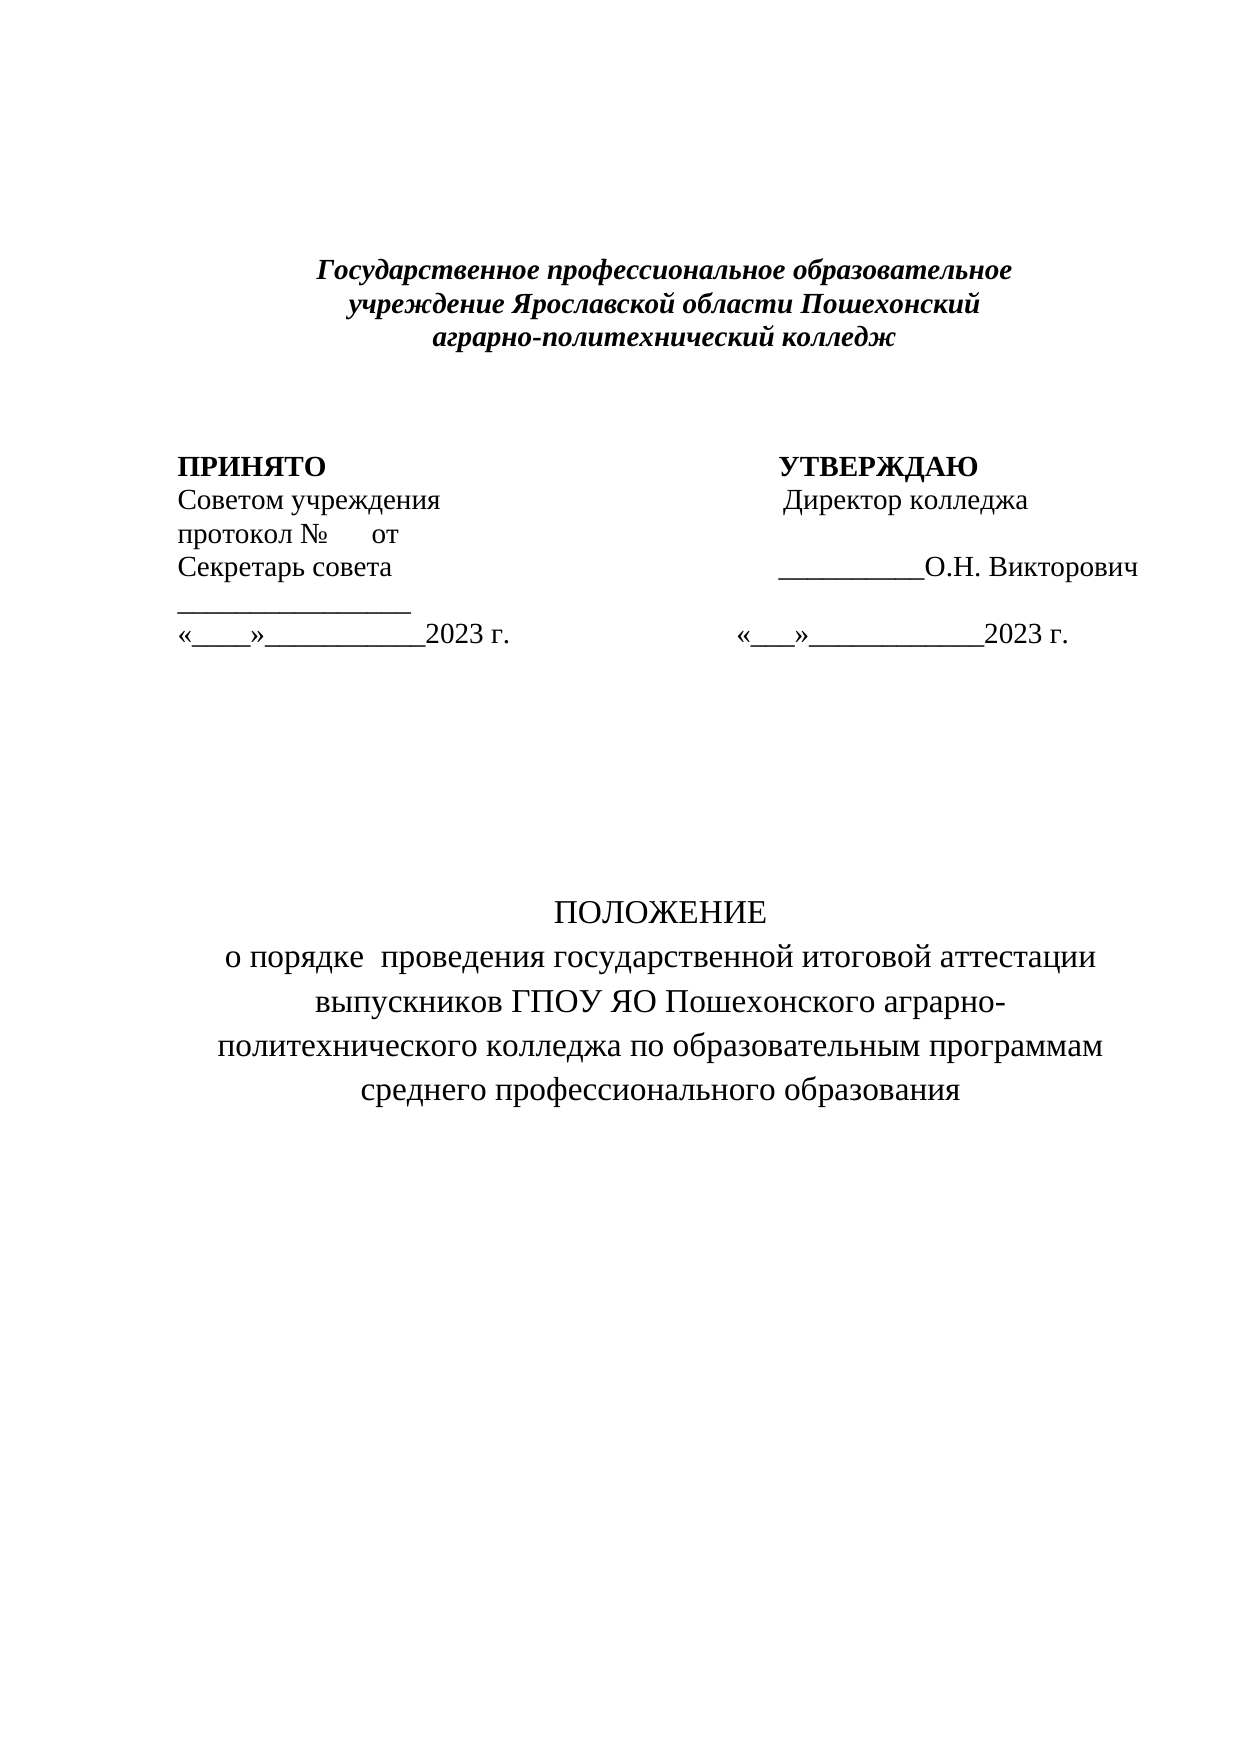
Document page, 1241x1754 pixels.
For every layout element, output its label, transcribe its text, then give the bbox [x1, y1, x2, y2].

text Советом учреждения Директор колледжа [177, 482, 1152, 516]
text ________________ [177, 583, 1152, 616]
text Государственное профессиональное образовательное [177, 252, 1152, 286]
text Секретарь совета __________О.Н. Викторович [177, 549, 1152, 583]
text аграрно-политехнический колледж [177, 319, 1152, 353]
text о порядке проведения государственной итоговой аттестации [185, 937, 1136, 975]
text «____»___________2023 г. «___»____________2023 г. [177, 616, 1152, 650]
text выпускников ГПОУ ЯО Пошехонского аграрно-политехнического колледжа по образовательным программам среднего профессионального образования [185, 981, 1136, 1107]
text ПОЛОЖЕНИЕ [185, 893, 1136, 931]
text учреждение Ярославской области Пошехонский [177, 286, 1152, 319]
text протокол № от [177, 516, 1152, 549]
text ПРИНЯТО УТВЕРЖДАЮ [177, 449, 1152, 482]
